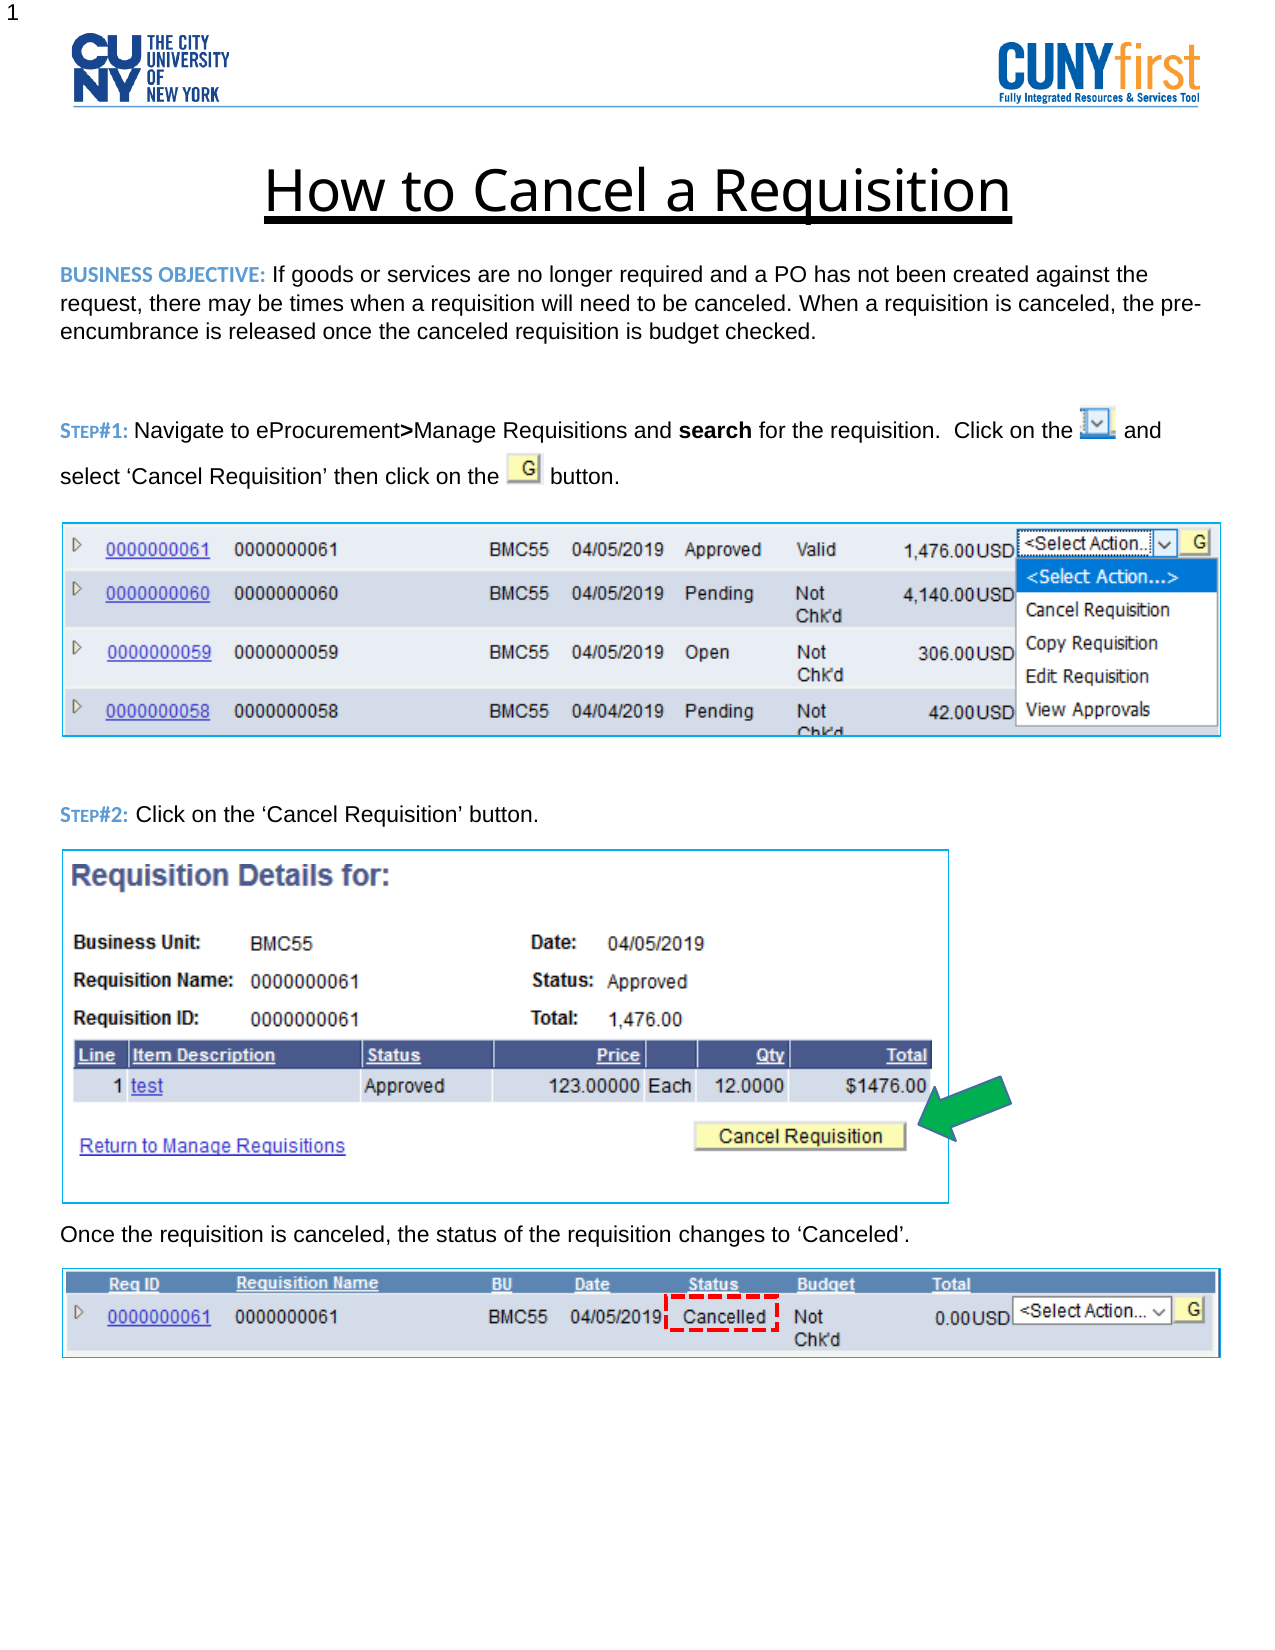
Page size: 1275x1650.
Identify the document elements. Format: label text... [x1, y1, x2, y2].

picture [72, 864, 932, 1156]
picture [1079, 405, 1116, 439]
picture [506, 453, 544, 485]
subtitle How to Cancel a Requisition [67, 148, 1208, 228]
picture [71, 32, 229, 102]
picture [998, 42, 1200, 104]
text BUSINESS OBJECTIVE: If goods or services are no longer required and a PO has not been created against the request, there may be times when a requisition will need to be canceled. When a requisition is canceled, the pre- encumbrance is released once the canceled requisition is budget checked. [60, 261, 1207, 344]
text STEP#1: Navigate to eProcurement>Manage Requisitions and search for the requisition. Click on the and select ‘Cancel Requisition’ then click on the button. [60, 406, 1180, 489]
picture [64, 525, 1219, 734]
picture [66, 1270, 1219, 1356]
text STEP#2: Click on the ‘Cancel Requisition’ button. [60, 800, 1233, 828]
